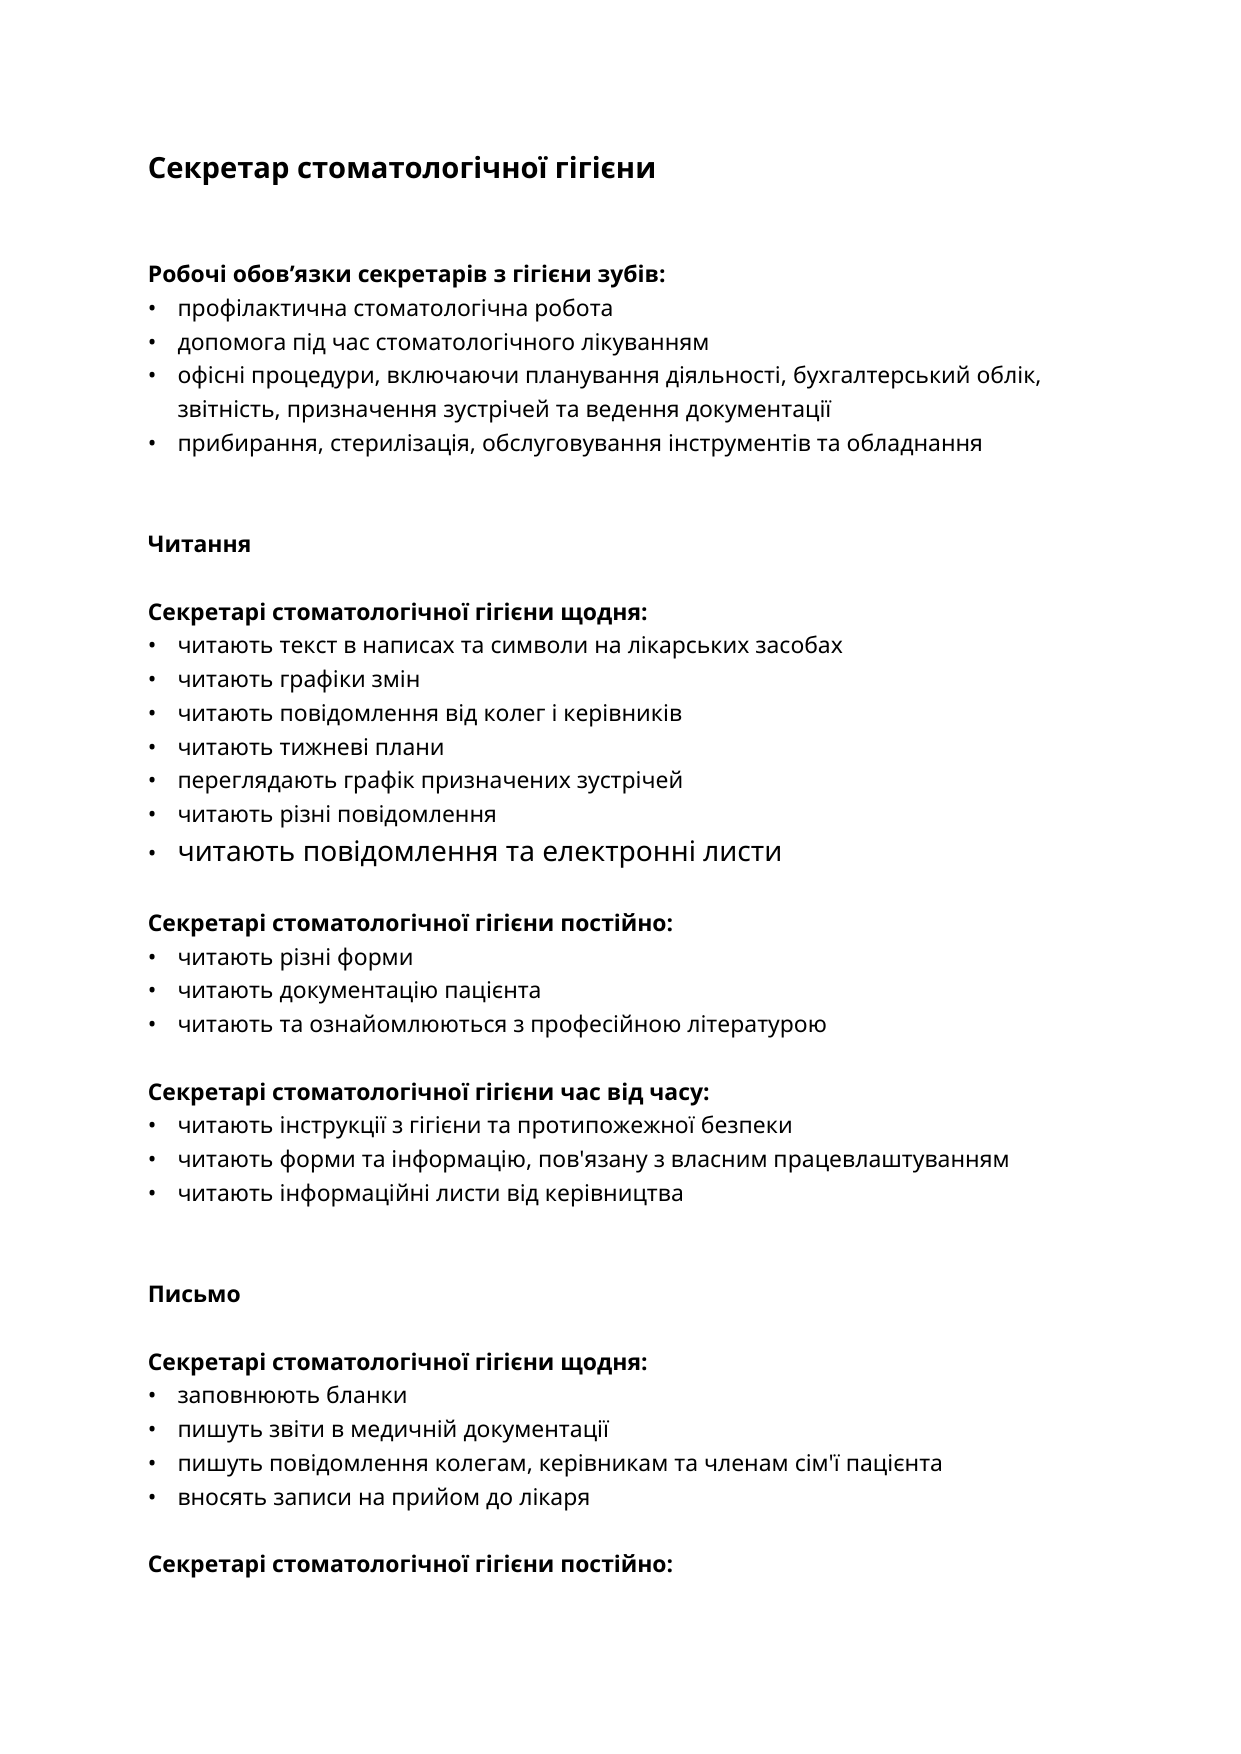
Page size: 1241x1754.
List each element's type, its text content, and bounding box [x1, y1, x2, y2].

text • читають форми та інформацію, пов'язану з власним працевлаштуванням [148, 1143, 1093, 1174]
text • читають повідомлення та електронні листи [148, 832, 1093, 870]
text Секретар стоматологічної гігієни [148, 148, 1093, 187]
text • пишуть повідомлення колегам, керівникам та членам сім'ї пацієнта [148, 1447, 1093, 1478]
text • читають різні повідомлення [148, 798, 1093, 829]
text Робочі обов’язки секретарів з гігієни зубів: [148, 258, 1093, 289]
text • допомога під час стоматологічного лікуванням [148, 325, 1093, 357]
text Секретарі стоматологічної гігієни постійно: [148, 1548, 1093, 1579]
text • читають інформаційні листи від керівництва [148, 1177, 1093, 1208]
text Письмо [148, 1278, 1093, 1309]
text • профілактична стоматологічна робота [148, 292, 1093, 323]
text • читають різні форми [148, 941, 1093, 972]
text • прибирання, стерилізація, обслуговування інструментів та обладнання [148, 427, 1093, 458]
text • читають документацію пацієнта [148, 974, 1093, 1006]
text • читають та ознайомлюються з професійною літературою [148, 1008, 1093, 1039]
text • пишуть звіти в медичній документації [148, 1413, 1093, 1444]
text Секретарі стоматологічної гігієни щодня: [148, 1346, 1093, 1377]
text • офісні процедури, включаючи планування діяльності, бухгалтерський облік, звітність, призначення зустрічей та ведення документації [148, 359, 1093, 424]
text • переглядають графік призначених зустрічей [148, 764, 1093, 795]
text • заповнюють бланки [148, 1379, 1093, 1411]
text Секретарі стоматологічної гігієни щодня: [148, 595, 1093, 627]
text • читають текст в написах та символи на лікарських засобах [148, 629, 1093, 660]
text • вносять записи на прийом до лікаря [148, 1481, 1093, 1512]
text • читають повідомлення від колег і керівників [148, 697, 1093, 728]
text Читання [148, 528, 1093, 559]
text Секретарі стоматологічної гігієни час від часу: [148, 1076, 1093, 1107]
text • читають інструкції з гігієни та протипожежної безпеки [148, 1109, 1093, 1141]
text • читають тижневі плани [148, 730, 1093, 762]
text Секретарі стоматологічної гігієни постійно: [148, 907, 1093, 938]
text • читають графіки змін [148, 663, 1093, 694]
